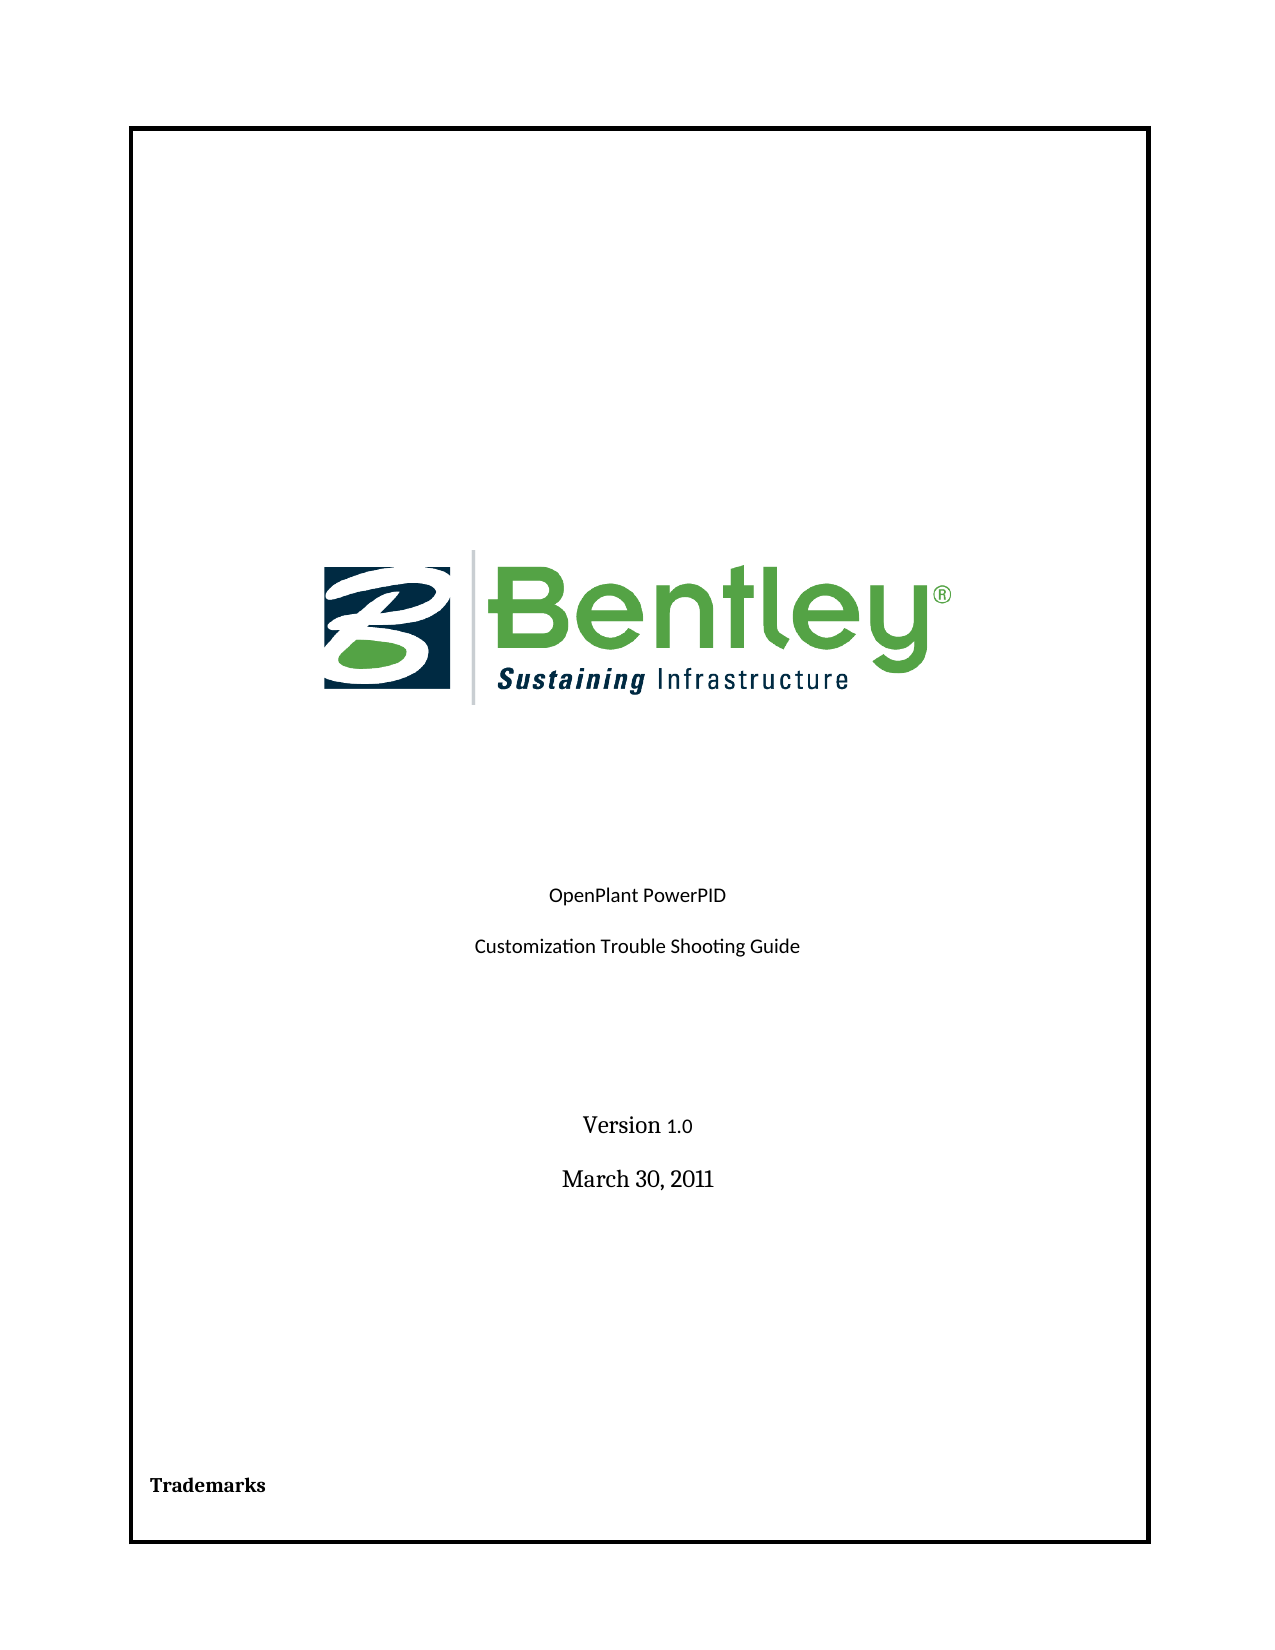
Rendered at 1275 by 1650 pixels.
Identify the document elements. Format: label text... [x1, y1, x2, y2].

text March 30, 2011 [150, 1165, 1125, 1194]
text Trademarks [150, 1474, 1125, 1498]
text Version [150, 1111, 1125, 1140]
picture [324, 550, 951, 705]
